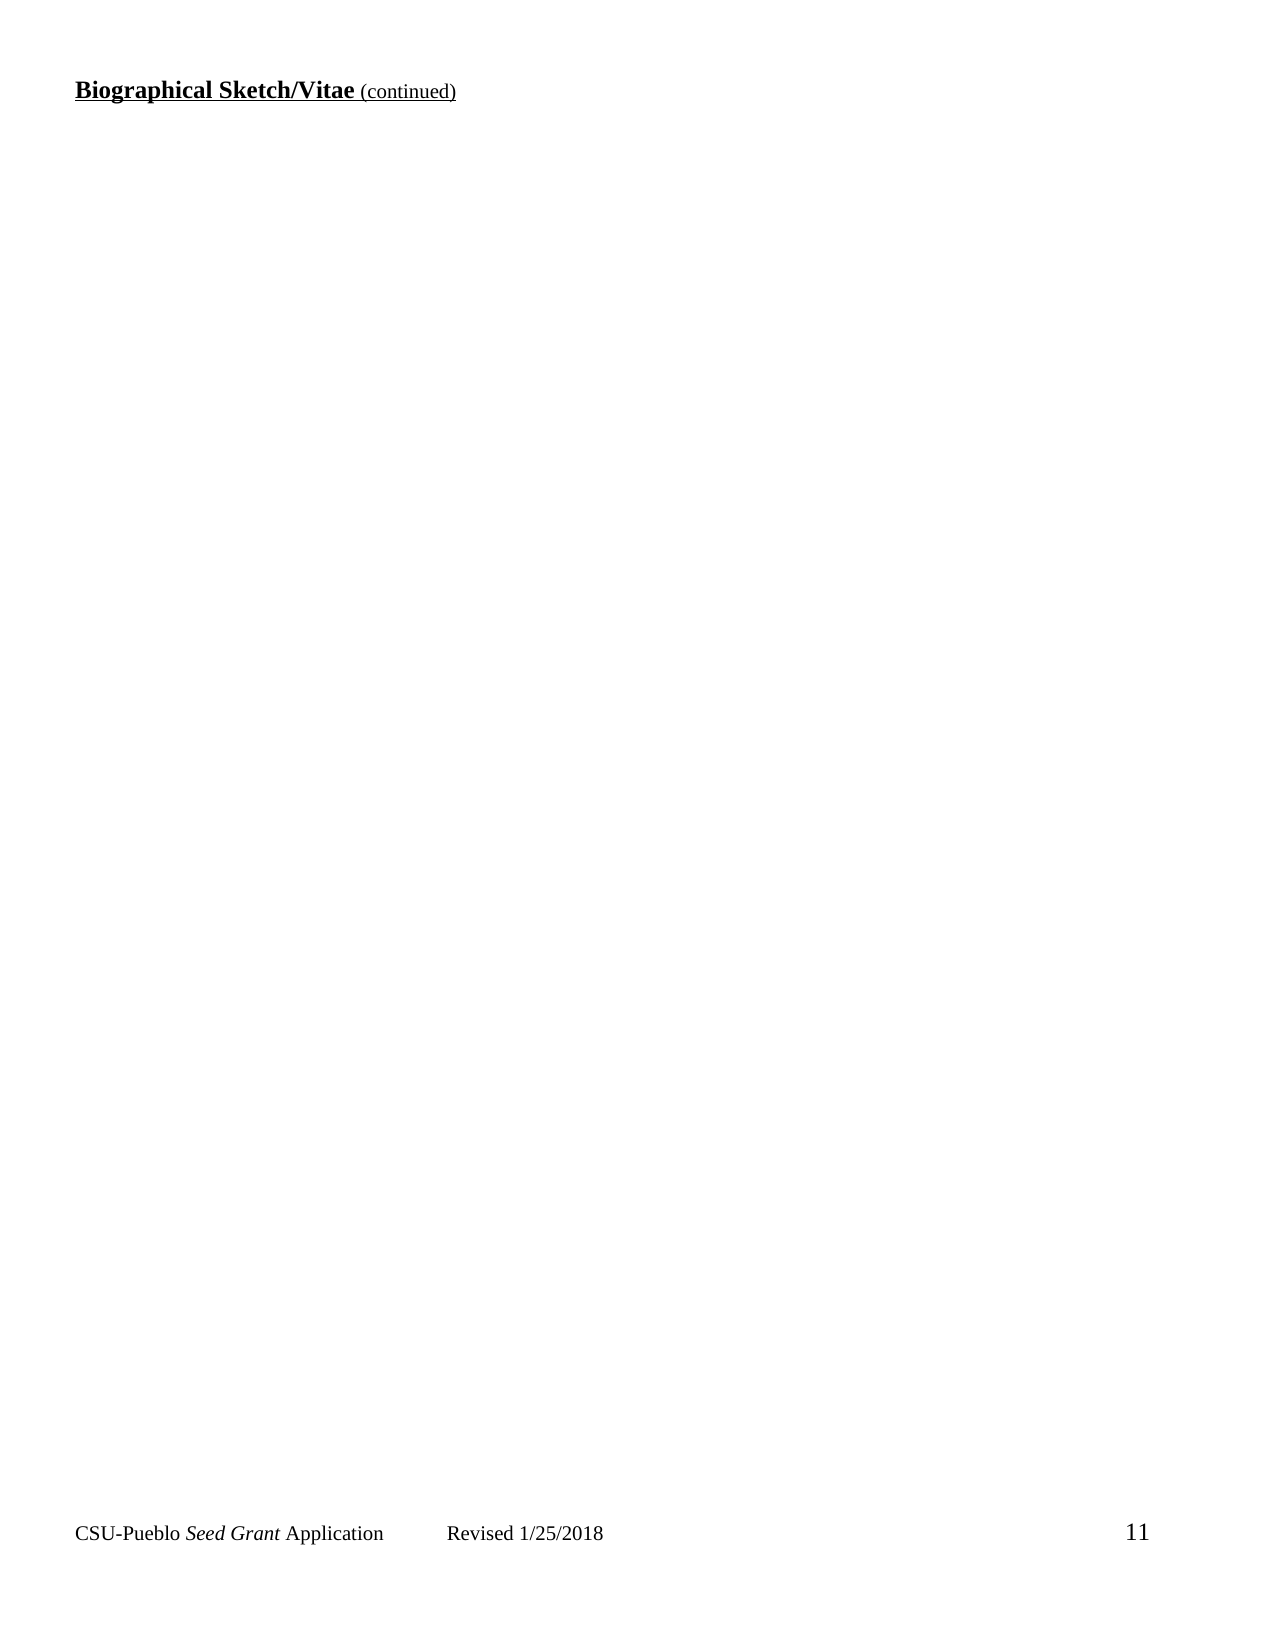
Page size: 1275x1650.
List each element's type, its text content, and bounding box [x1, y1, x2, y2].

text Biographical Sketch/Vitae (continued) [75, 75, 1200, 104]
